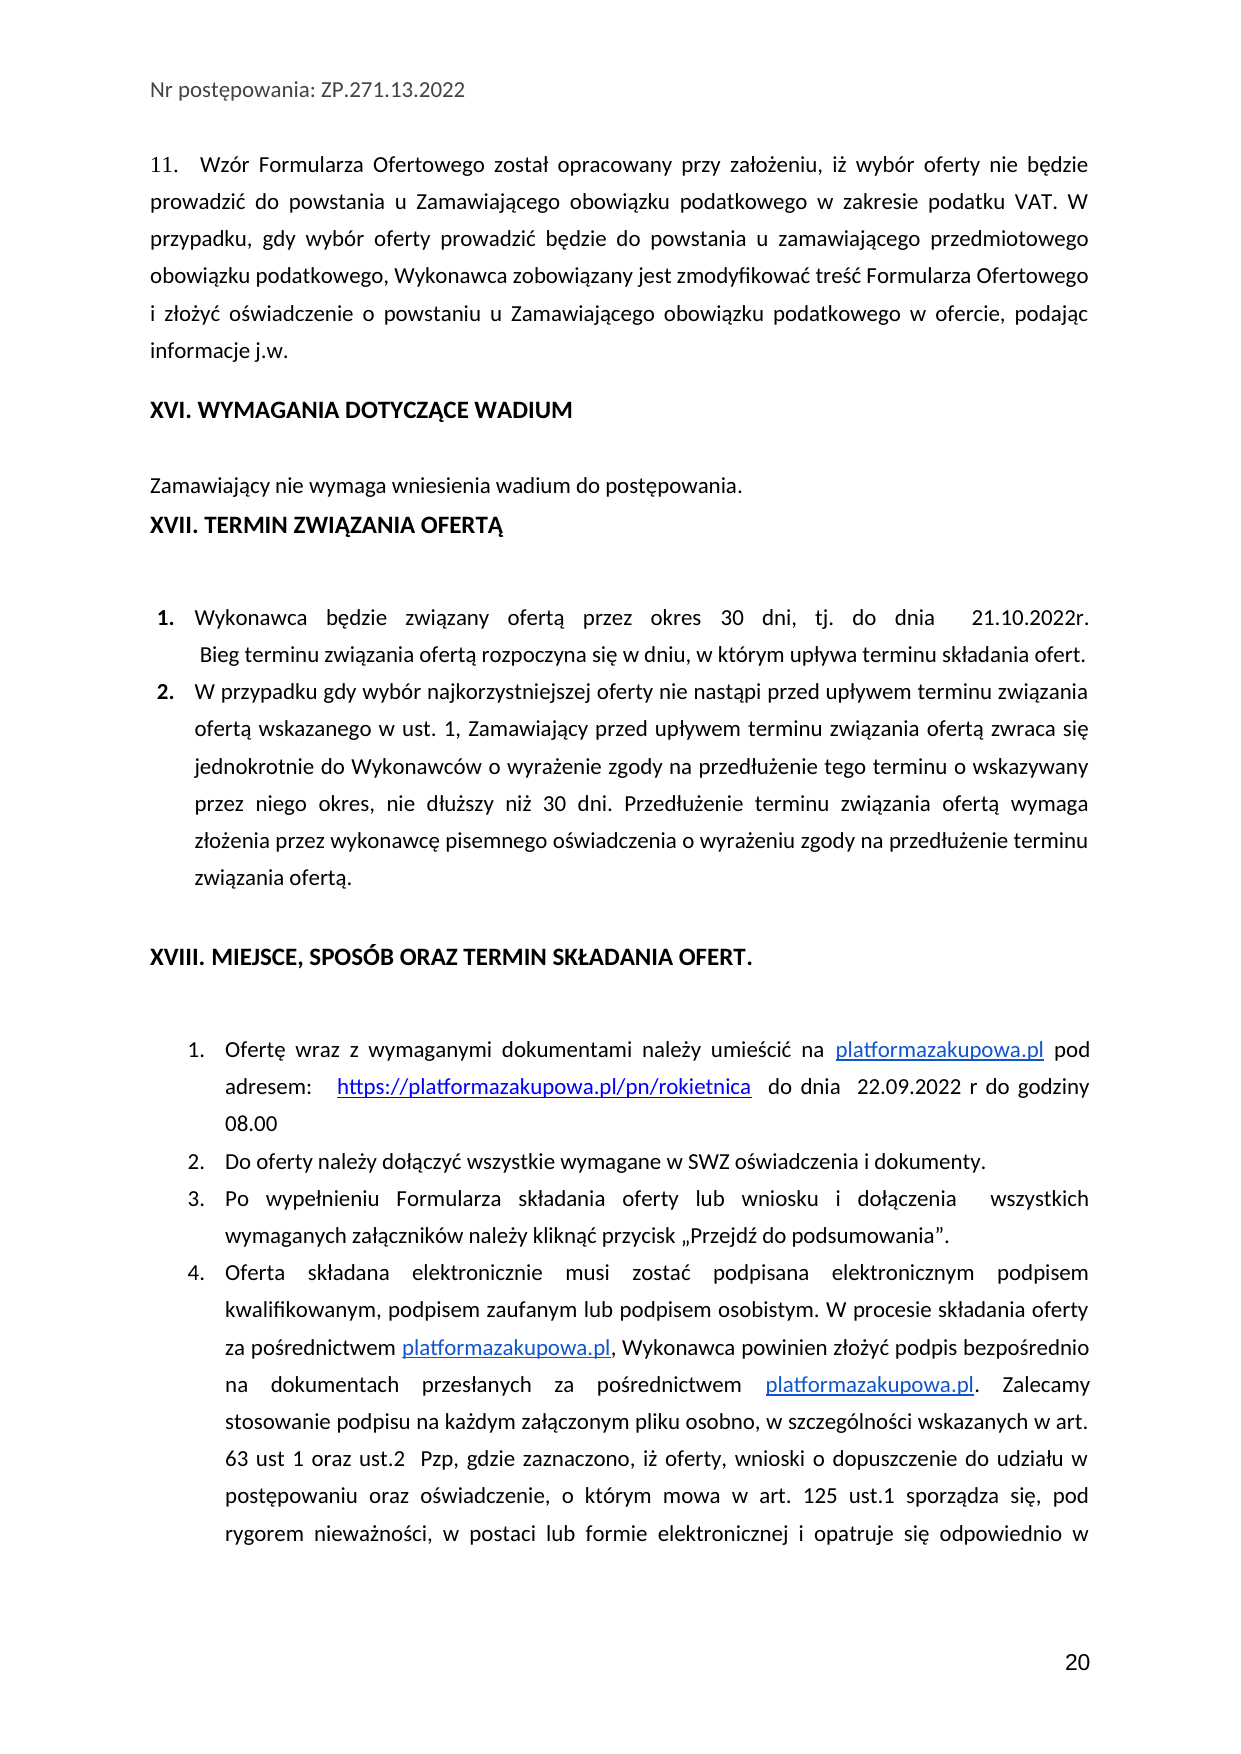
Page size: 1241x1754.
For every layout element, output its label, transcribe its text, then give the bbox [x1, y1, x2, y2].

list Wykonawca będzie związany ofertą przez okres 30 dni, tj. do dnia 21.10.2022r. Bieg terminu związania ofertą rozpoczyna się w dniu, w którym upływa terminu składania ofert. [157, 603, 1090, 668]
list W przypadku gdy wybór najkorzystniejszej oferty nie nastąpi przed upływem terminu związania ofertą wskazanego w ust. 1, Zamawiający przed upływem terminu związania ofertą zwraca się jednokrotnie do Wykonawców o wyrażenie zgody na przedłużenie tego terminu o wskazywany przez niego okres, nie dłuższy niż 30 dni. Przedłużenie terminu związania ofertą wymaga złożenia przez wykonawcę pisemnego oświadczenia o wyrażeniu zgody na przedłużenie terminu związania ofertą. [157, 677, 1090, 891]
list Po wypełnieniu Formularza składania oferty lub wniosku i dołączenia wszystkich wymaganych załączników należy kliknąć przycisk „Przejdź do podsumowania”. [187, 1184, 1090, 1249]
subtitle XVI. WYMAGANIA DOTYCZĄCE WADIUM [150, 394, 1090, 424]
text Zamawiający nie wymaga wniesienia wadium do postępowania. [150, 434, 1090, 500]
list Ofertę wraz z wymaganymi dokumentami należy umieścić na platformazakupowa.pl pod adresem: https://platformazakupowa.pl/pn/rokietnica do dnia 22.09.2022 r do godziny 08.00 [187, 1035, 1090, 1138]
subtitle XVII. TERMIN ZWIĄZANIA OFERTĄ [150, 509, 1090, 590]
list Do oferty należy dołączyć wszystkie wymagane w SWZ oświadczenia i dokumenty. [187, 1147, 1090, 1175]
subtitle XVIII. MIEJSCE, SPOSÓB ORAZ TERMIN SKŁADANIA OFERT. [150, 941, 1090, 1023]
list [187, 1258, 1090, 1547]
list Wzór Formularza Ofertowego został opracowany przy założeniu, iż wybór oferty nie będzie prowadzić do powstania u Zamawiającego obowiązku podatkowego w zakresie podatku VAT. W przypadku, gdy wybór oferty prowadzić będzie do powstania u zamawiającego przedmiotowego obowiązku podatkowego, Wykonawca zobowiązany jest zmodyfikować treść Formularza Ofertowego i złożyć oświadczenie o powstaniu u Zamawiającego obowiązku podatkowego w ofercie, podając informacje j.w. [150, 150, 1090, 364]
